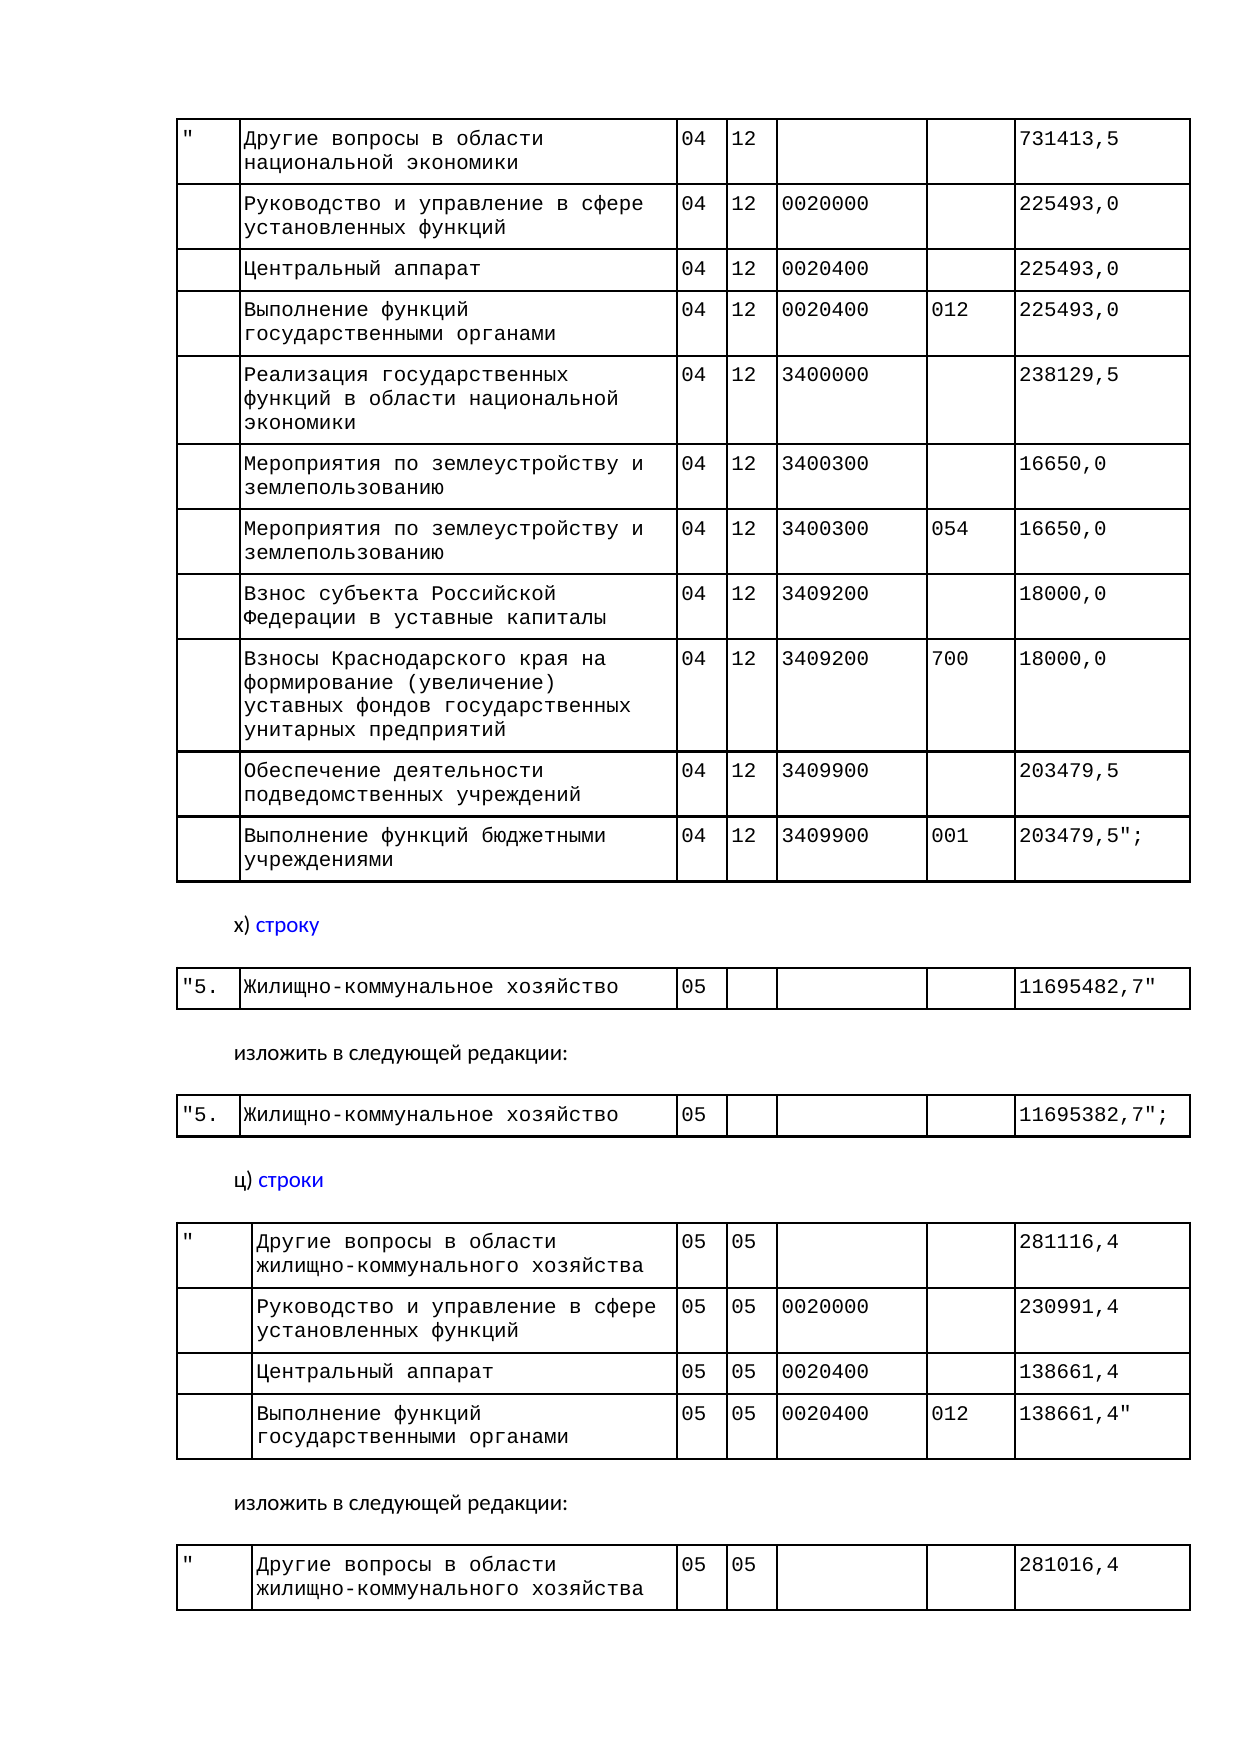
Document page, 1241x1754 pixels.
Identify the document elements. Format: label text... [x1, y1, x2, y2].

table_header 731413,5 [1016, 120, 1189, 183]
table_cell [178, 753, 239, 815]
table_cell 12 [728, 185, 776, 248]
table_cell 04 [678, 185, 726, 248]
table_cell 04 [678, 753, 726, 815]
table_cell [178, 510, 239, 573]
table_header 05 [678, 1224, 726, 1287]
table_cell 3400000 [778, 357, 926, 443]
table_header [778, 1224, 926, 1287]
table_header 11695382,7"; [1016, 1096, 1189, 1135]
table_cell 012 [928, 1395, 1014, 1458]
table_header 04 [678, 120, 726, 183]
table_cell 0020000 [778, 1289, 926, 1352]
table_cell Выполнение функций бюджетными учреждениями [241, 818, 676, 880]
table_cell 05 [678, 1289, 726, 1352]
table_cell 12 [728, 575, 776, 638]
table_header Другие вопросы в области национальной экономики [241, 120, 676, 183]
table_cell 18000,0 [1016, 575, 1189, 638]
table_cell 203479,5 [1016, 753, 1189, 815]
table_cell 0020400 [778, 1395, 926, 1458]
table_cell Мероприятия по землеустройству и землепользованию [241, 510, 676, 573]
table_cell 12 [728, 753, 776, 815]
table_cell [178, 640, 239, 750]
table_cell 225493,0 [1016, 292, 1189, 354]
table_cell 12 [728, 292, 776, 354]
table_cell 04 [678, 250, 726, 289]
table_cell [178, 357, 239, 443]
table_cell 230991,4 [1016, 1289, 1189, 1352]
table_header [928, 969, 1014, 1008]
text ц) строки [177, 1166, 1152, 1193]
table_header Другие вопросы в области жилищно-коммунального хозяйства [253, 1224, 676, 1287]
table_header [778, 120, 926, 183]
table_cell 04 [678, 510, 726, 573]
table_cell [928, 357, 1014, 443]
table_cell 203479,5"; [1016, 818, 1189, 880]
table_header 281016,4 [1016, 1546, 1189, 1609]
table_cell Руководство и управление в сфере установленных функций [253, 1289, 676, 1352]
table_header 05 [728, 1546, 776, 1609]
table_cell 700 [928, 640, 1014, 750]
table_cell [928, 1354, 1014, 1393]
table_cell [253, 1395, 676, 1458]
table_cell 12 [728, 640, 776, 750]
table_cell [928, 753, 1014, 815]
table_cell 04 [678, 292, 726, 354]
table_header 05 [728, 1224, 776, 1287]
table_cell 238129,5 [1016, 357, 1189, 443]
table_cell 0020400 [778, 292, 926, 354]
table_cell 05 [678, 1395, 726, 1458]
table_cell 0020400 [778, 1354, 926, 1393]
table_header " [178, 1546, 251, 1609]
table_cell [178, 818, 239, 880]
table_header [928, 1224, 1014, 1287]
table_header [778, 1096, 926, 1135]
table_cell 3409200 [778, 640, 926, 750]
table_cell Центральный аппарат [253, 1354, 676, 1393]
table_header [728, 1096, 776, 1135]
table_cell 054 [928, 510, 1014, 573]
text х) строку [177, 911, 1152, 938]
table_cell 05 [728, 1289, 776, 1352]
text изложить в следующей редакции: [177, 1038, 1152, 1066]
table_header [728, 969, 776, 1008]
table_cell 16650,0 [1016, 510, 1189, 573]
table_cell 138661,4" [1016, 1395, 1189, 1458]
table_cell 05 [728, 1354, 776, 1393]
table_cell Взносы Краснодарского края на формирование (увеличение) уставных фондов государственных унитарных предприятий [241, 640, 676, 750]
table_cell 05 [678, 1354, 726, 1393]
table_cell 012 [928, 292, 1014, 354]
table_cell [178, 1354, 251, 1393]
table_header Жилищно-коммунальное хозяйство [241, 1096, 676, 1135]
table_cell 18000,0 [1016, 640, 1189, 750]
table_cell 225493,0 [1016, 250, 1189, 289]
table_cell 3400300 [778, 445, 926, 508]
table_cell Мероприятия по землеустройству и землепользованию [241, 445, 676, 508]
table_cell [928, 445, 1014, 508]
table_header 05 [678, 1096, 726, 1135]
text изложить в следующей редакции: [177, 1488, 1152, 1516]
table_cell 04 [678, 445, 726, 508]
table_cell [178, 445, 239, 508]
table_cell [928, 250, 1014, 289]
table_header [778, 969, 926, 1008]
table_cell [178, 250, 239, 289]
table_cell [178, 185, 239, 248]
table_header [928, 120, 1014, 183]
table_cell Обеспечение деятельности подведомственных учреждений [241, 753, 676, 815]
table_cell 138661,4 [1016, 1354, 1189, 1393]
table_header Другие вопросы в области жилищно-коммунального хозяйства [253, 1546, 676, 1609]
table_header 11695482,7" [1016, 969, 1189, 1008]
table_cell 12 [728, 510, 776, 573]
table_cell 16650,0 [1016, 445, 1189, 508]
table_cell 12 [728, 250, 776, 289]
table_cell 12 [728, 818, 776, 880]
table_header [928, 1096, 1014, 1135]
table_cell 12 [728, 445, 776, 508]
table_cell 0020400 [778, 250, 926, 289]
table_cell 225493,0 [1016, 185, 1189, 248]
table_cell 001 [928, 818, 1014, 880]
table_cell Реализация государственных функций в области национальной экономики [241, 357, 676, 443]
table_header 12 [728, 120, 776, 183]
table_cell 04 [678, 818, 726, 880]
table_cell Центральный аппарат [241, 250, 676, 289]
table_header "5. [178, 1096, 239, 1135]
table_cell 3409200 [778, 575, 926, 638]
table_cell [928, 185, 1014, 248]
table_cell [178, 575, 239, 638]
table_header " [178, 1224, 251, 1287]
table_cell [178, 292, 239, 354]
table_cell 04 [678, 357, 726, 443]
table_cell 3400300 [778, 510, 926, 573]
table_cell [928, 575, 1014, 638]
table_cell 0020000 [778, 185, 926, 248]
table_cell 04 [678, 640, 726, 750]
table_cell 12 [728, 357, 776, 443]
table_cell 05 [728, 1395, 776, 1458]
table_header [928, 1546, 1014, 1609]
table_header Жилищно-коммунальное хозяйство [241, 969, 676, 1008]
table_cell Руководство и управление в сфере установленных функций [241, 185, 676, 248]
table_cell 3409900 [778, 818, 926, 880]
table_header [778, 1546, 926, 1609]
table_cell 04 [678, 575, 726, 638]
table_cell [928, 1289, 1014, 1352]
table_cell Взнос субъекта Российской Федерации в уставные капиталы [241, 575, 676, 638]
table_cell 3409900 [778, 753, 926, 815]
table_header 05 [678, 969, 726, 1008]
table_header 05 [678, 1546, 726, 1609]
table_cell [178, 1395, 251, 1458]
table_header "5. [178, 969, 239, 1008]
table_header 281116,4 [1016, 1224, 1189, 1287]
table_header " [178, 120, 239, 183]
table_cell Выполнение функций государственными органами [241, 292, 676, 354]
table_cell [178, 1289, 251, 1352]
